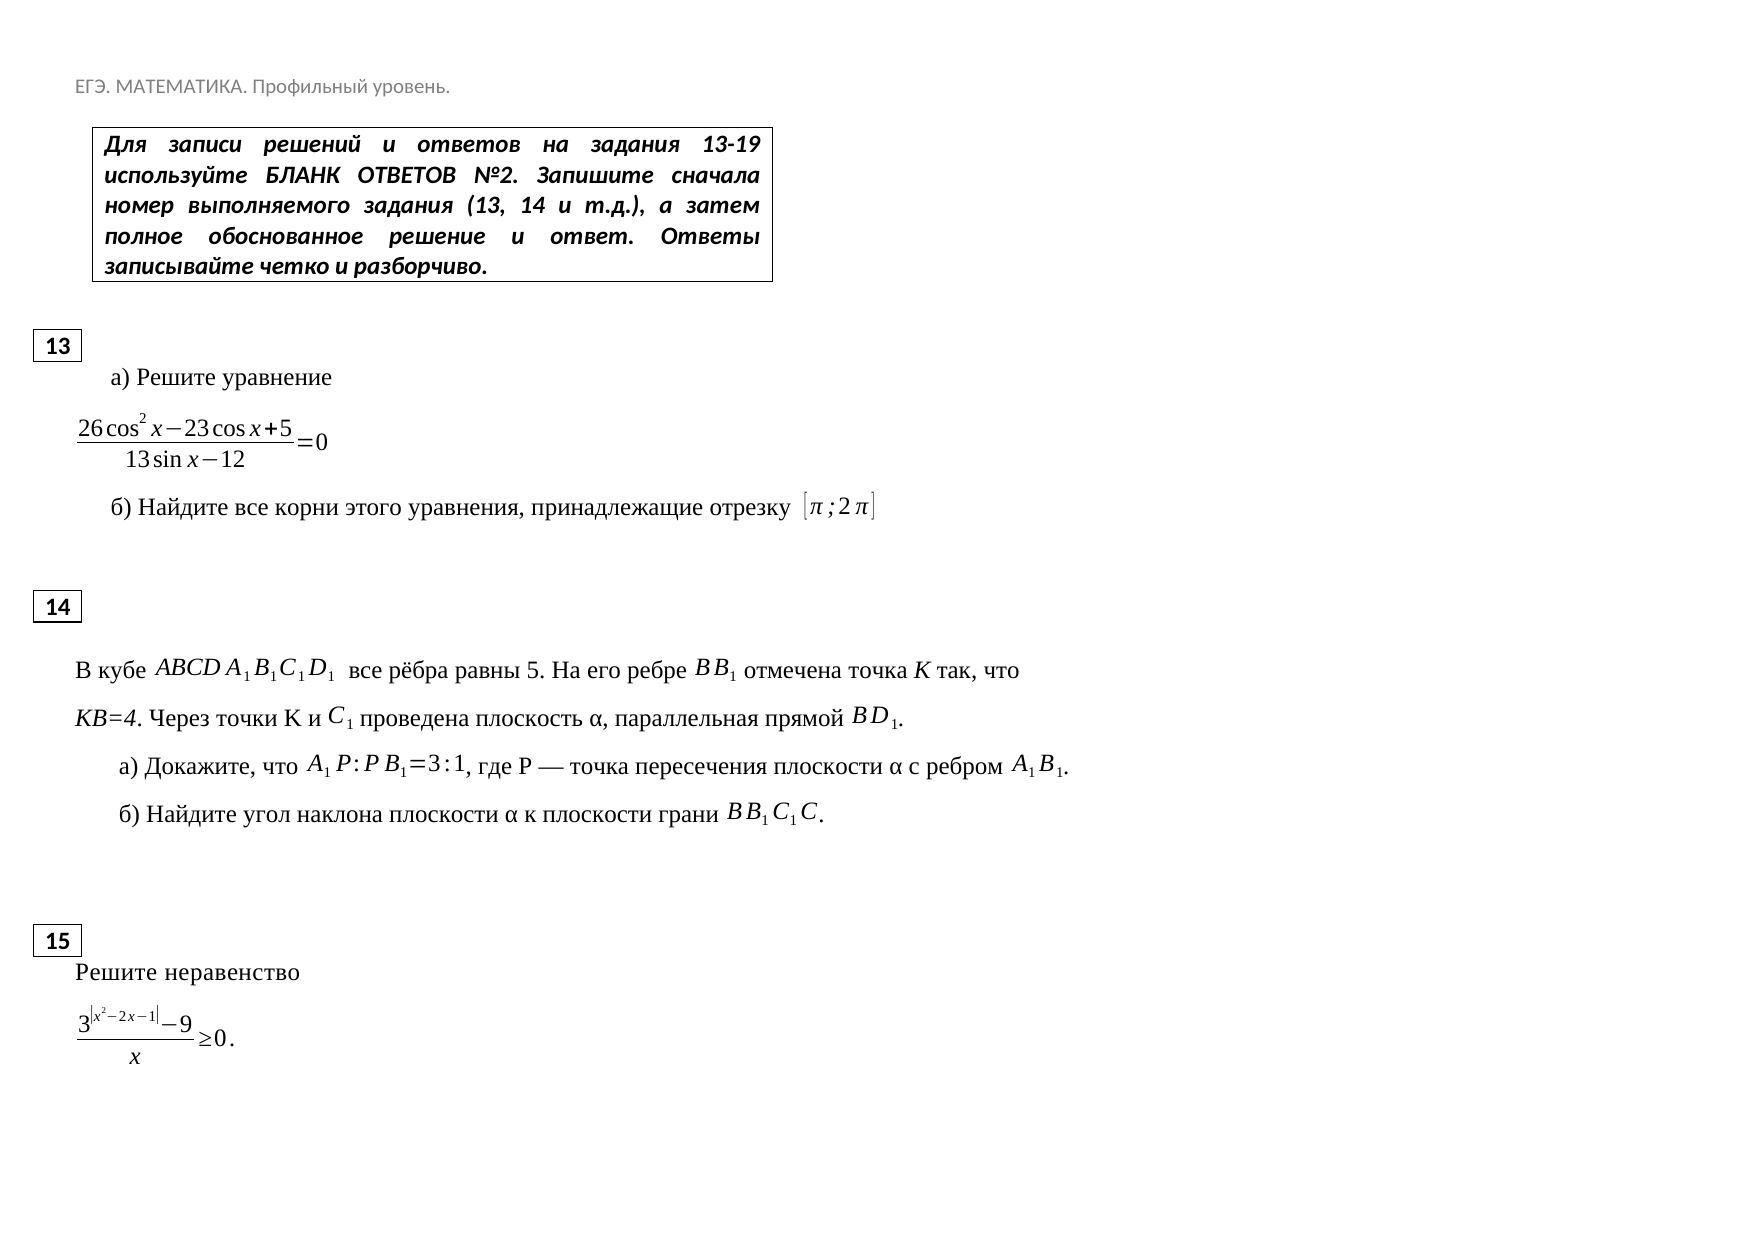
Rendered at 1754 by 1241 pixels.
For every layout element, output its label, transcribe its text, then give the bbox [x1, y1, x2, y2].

table_header 15 [34, 925, 81, 956]
text Решите неравенство [75, 957, 1679, 986]
text а) Докажите, что , где P — точка пересечения плоскости α с ребром . [75, 749, 1679, 781]
table_header 13 [34, 330, 81, 361]
table_header 14 [34, 591, 81, 621]
text б) Найдите угол наклона плоскости α к плоскости грани . [75, 797, 1679, 829]
text В кубе все рёбра равны 5. На его ребре отмечена точка K так, что [75, 653, 1679, 685]
text а) Решите уравнение [110, 362, 1679, 390]
text KB=4. Через точки K и проведена плоскость α, параллельная прямой . [75, 701, 1679, 733]
table_header Для записи решений и ответов на задания 13-19 используйте БЛАНК ОТВЕТОВ №2. Запишите сначала номер выполняемого задания (13, 14 и т.д.), а затем полное обоснованное решение и ответ. Ответы записывайте четко и разборчиво. [93, 128, 772, 281]
text б) Найдите все корни этого уравнения, принадлежащие отрезку [110, 491, 1679, 521]
